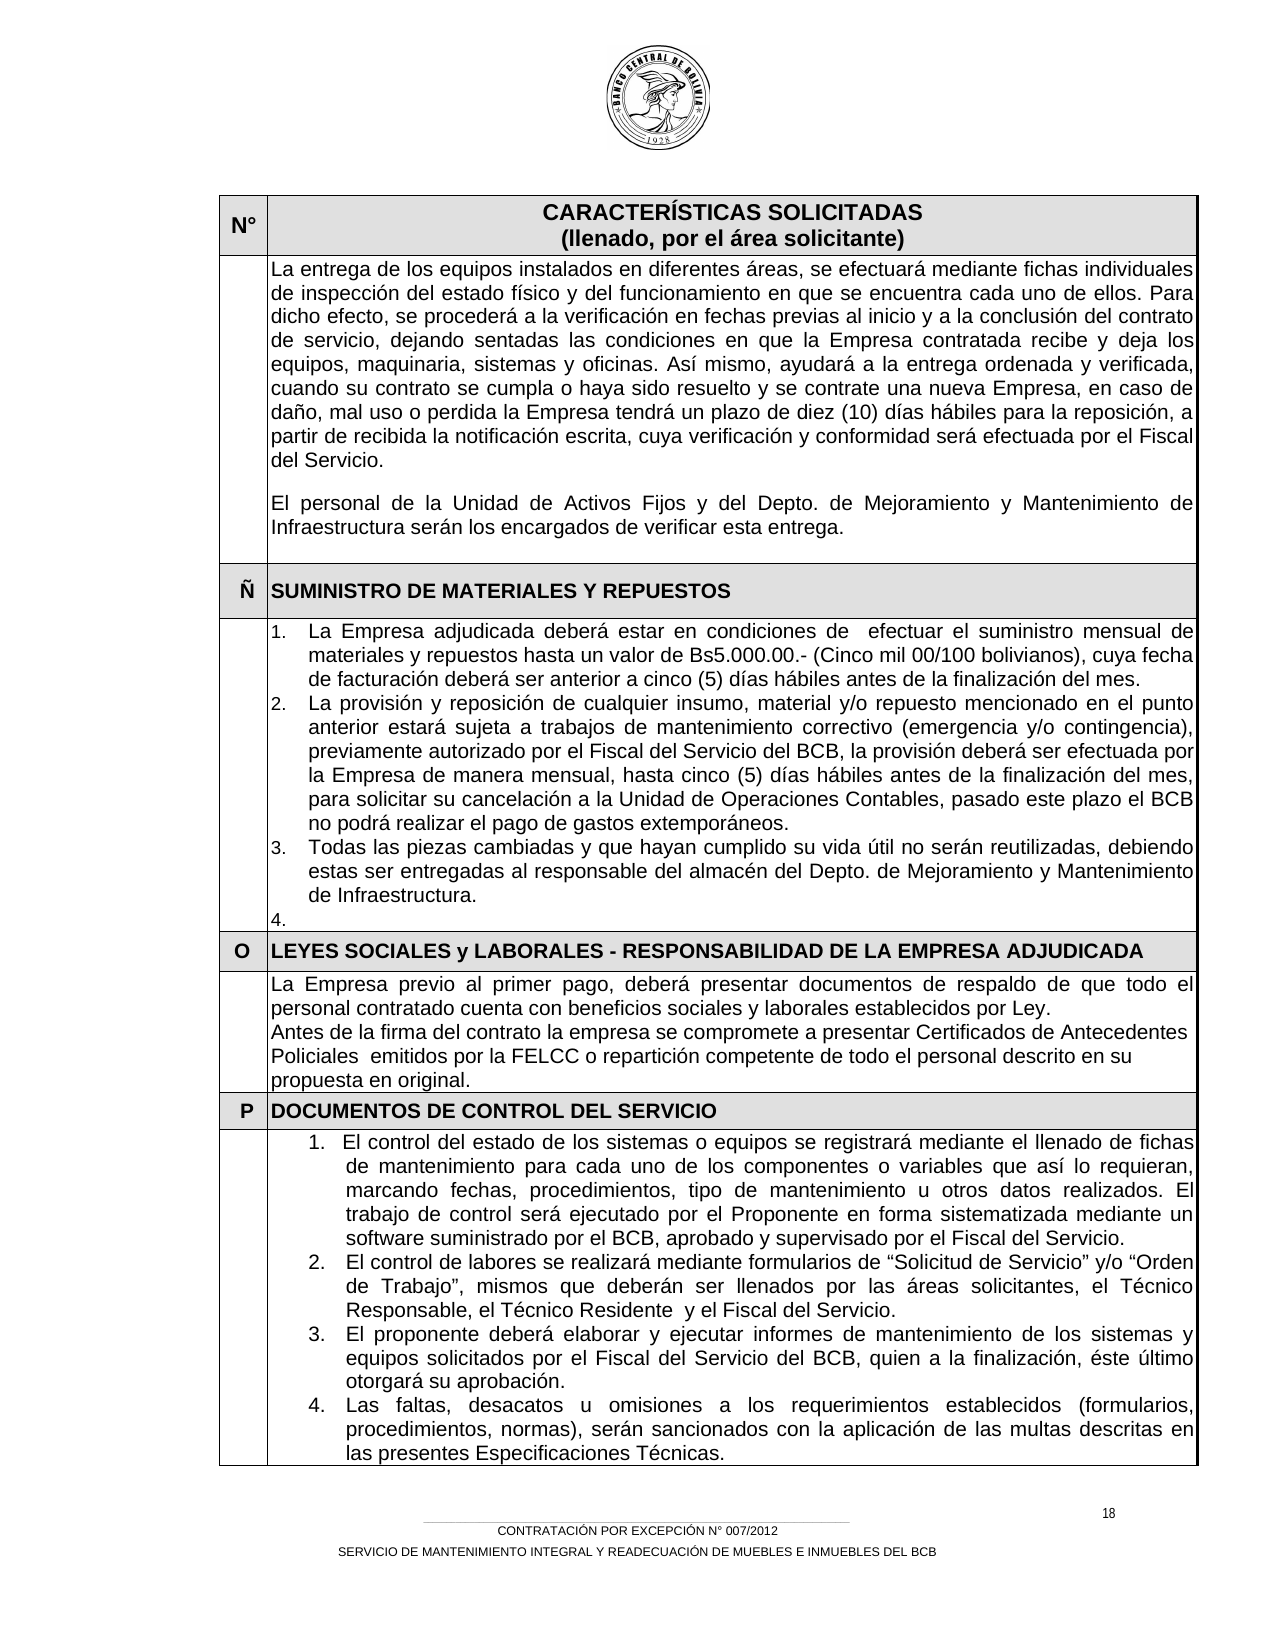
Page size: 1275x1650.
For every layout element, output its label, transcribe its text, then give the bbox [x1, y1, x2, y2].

picture [606, 45, 710, 150]
table_cell DOCUMENTOS DE CONTROL DEL SERVICIO [268, 1093, 1196, 1129]
table_cell [220, 619, 267, 931]
table_header CARACTERÍSTICAS SOLICITADAS (llenado, por el área solicitante) [268, 196, 1196, 255]
table_cell El control del estado de los sistemas o equipos se registrará mediante el llenado de fichas de mantenimiento para cada uno de los componentes o variables que así lo requieran, marcando fechas, procedimientos, tipo de mantenimiento u otros datos realizados. El trabajo de control será ejecutado por el Proponente en forma sistematizada mediante un software suministrado por el BCB, aprobado y supervisado por el Fiscal del Servicio. El control de labores se realizará mediante formularios de “Solicitud de Servicio” y/o “Orden de Trabajo”, mismos que deberán ser llenados por las áreas solicitantes, el Técnico Responsable, el Técnico Residente y el Fiscal del Servicio. El proponente deberá elaborar y ejecutar informes de mantenimiento de los sistemas y equipos solicitados por el Fiscal del Servicio del BCB, quien a la finalización, éste último otorgará su aprobación. Las faltas, desacatos u omisiones a los requerimientos establecidos (formularios, procedimientos, normas), serán sancionados con la aplicación de las multas descritas en las presentes Especificaciones Técnicas. [268, 1130, 1196, 1465]
table_cell Ñ [220, 564, 267, 618]
table_cell [220, 1130, 267, 1465]
table_cell La Empresa adjudicada deberá estar en condiciones de efectuar el suministro mensual de materiales y repuestos hasta un valor de Bs5.000.00.- (Cinco mil 00/100 bolivianos), cuya fecha de facturación deberá ser anterior a cinco (5) días hábiles antes de la finalización del mes. La provisión y reposición de cualquier insumo, material y/o repuesto mencionado en el punto anterior estará sujeta a trabajos de mantenimiento correctivo (emergencia y/o contingencia), previamente autorizado por el Fiscal del Servicio del BCB, la provisión deberá ser efectuada por la Empresa de manera mensual, hasta cinco (5) días hábiles antes de la finalización del mes, para solicitar su cancelación a la Unidad de Operaciones Contables, pasado este plazo el BCB no podrá realizar el pago de gastos extemporáneos. Todas las piezas cambiadas y que hayan cumplido su vida útil no serán reutilizadas, debiendo estas ser entregadas al responsable del almacén del Depto. de Mejoramiento y Mantenimiento de Infraestructura. [268, 619, 1196, 931]
table_cell La entrega de los equipos instalados en diferentes áreas, se efectuará mediante fichas individuales de inspección del estado físico y del funcionamiento en que se encuentra cada uno de ellos. Para dicho efecto, se procederá a la verificación en fechas previas al inicio y a la conclusión del contrato de servicio, dejando sentadas las condiciones en que la Empresa contratada recibe y deja los equipos, maquinaria, sistemas y oficinas. Así mismo, ayudará a la entrega ordenada y verificada, cuando su contrato se cumpla o haya sido resuelto y se contrate una nueva Empresa, en caso de daño, mal uso o perdida la Empresa tendrá un plazo de diez (10) días hábiles para la reposición, a partir de recibida la notificación escrita, cuya verificación y conformidad será efectuada por el Fiscal del Servicio. El personal de la Unidad de Activos Fijos y del Depto. de Mejoramiento y Mantenimiento de Infraestructura serán los encargados de verificar esta entrega. [268, 256, 1196, 563]
table_cell La Empresa previo al primer pago, deberá presentar documentos de respaldo de que todo el personal contratado cuenta con beneficios sociales y laborales establecidos por Ley. Antes de la firma del contrato la empresa se compromete a presentar Certificados de Antecedentes Policiales emitidos por la FELCC o repartición competente de todo el personal descrito en su propuesta en original. [268, 972, 1196, 1092]
table_cell P [220, 1093, 267, 1129]
table_cell O [220, 932, 267, 971]
table_cell [220, 972, 267, 1092]
table_cell SUMINISTRO DE MATERIALES Y REPUESTOS [268, 564, 1196, 618]
table_cell LEYES SOCIALES y LABORALES - RESPONSABILIDAD DE LA EMPRESA ADJUDICADA [268, 932, 1196, 971]
table_header N° [220, 196, 267, 255]
